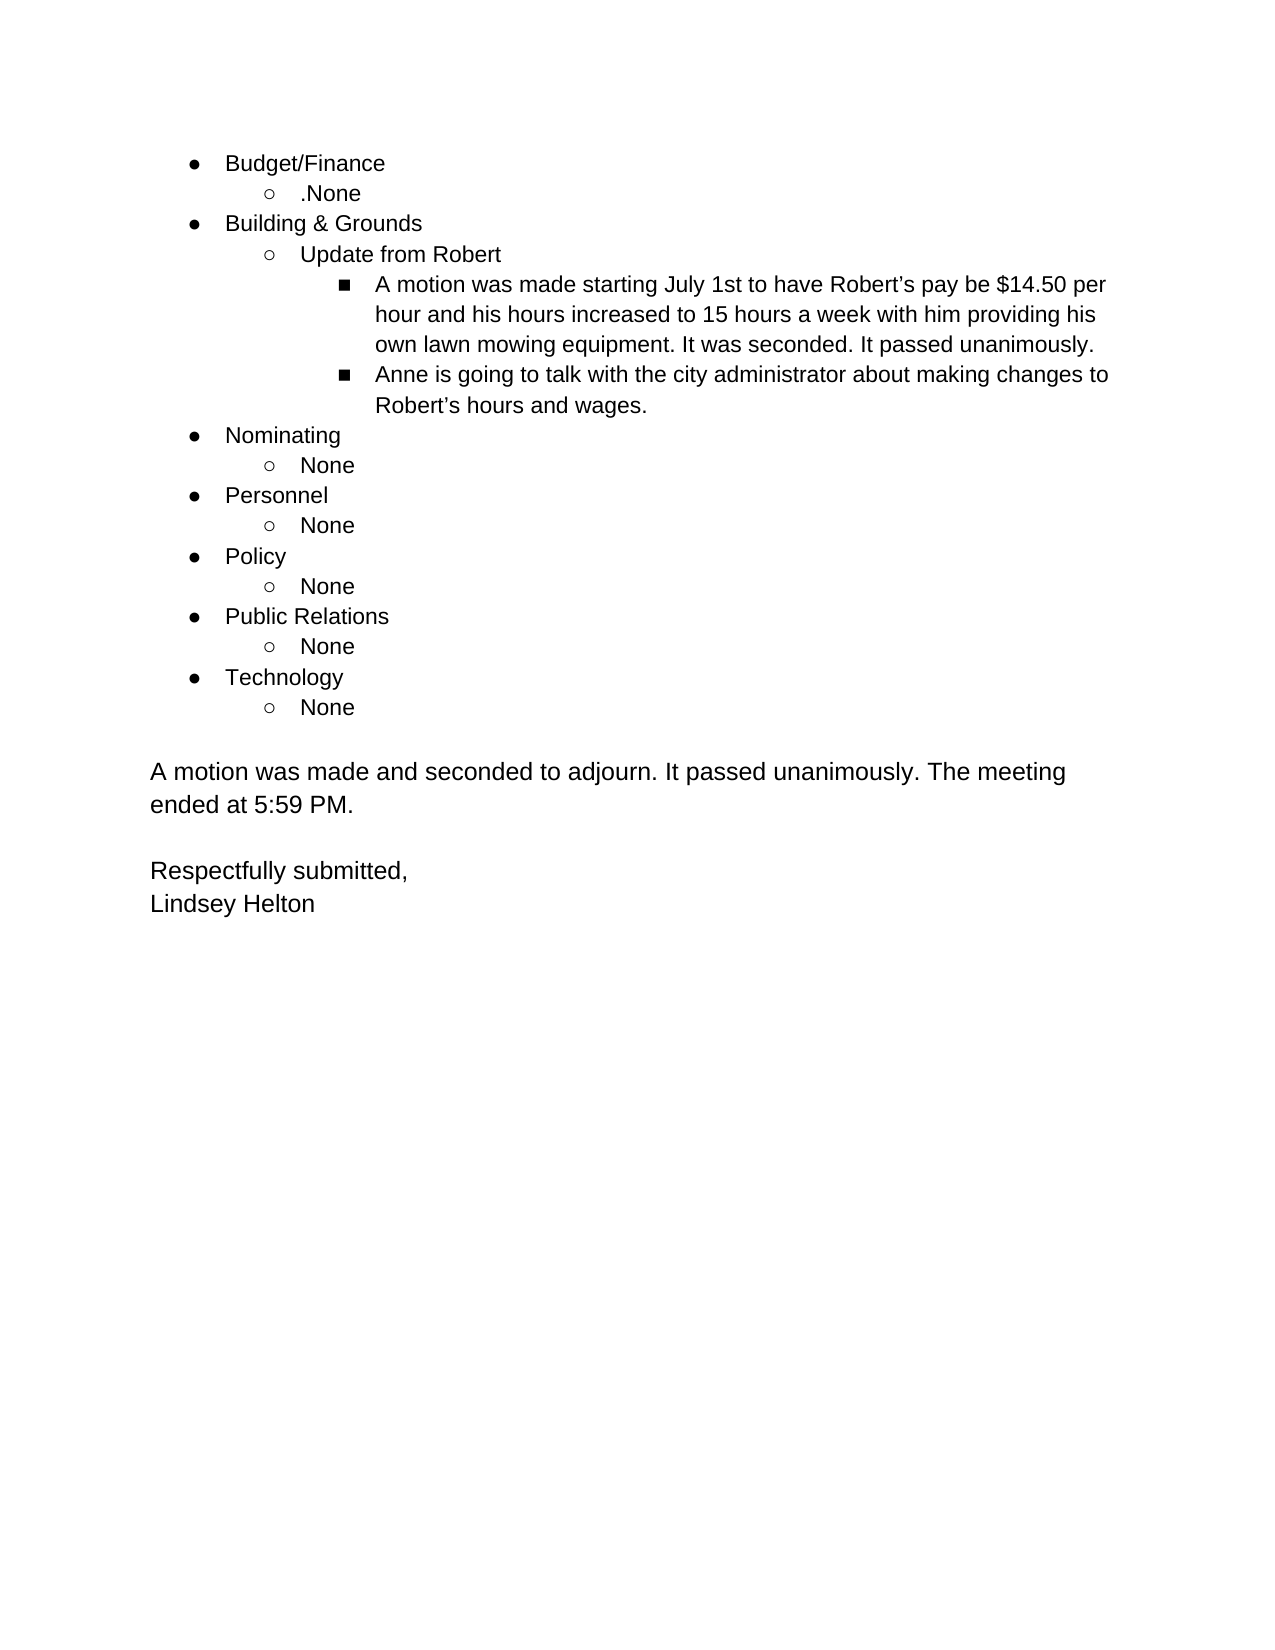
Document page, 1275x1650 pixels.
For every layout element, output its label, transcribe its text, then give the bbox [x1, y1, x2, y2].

list Anne is going to talk with the city administrator about making changes to Robert’s hours and wages. [337, 361, 1125, 418]
list Personnel [187, 482, 1125, 509]
list None [262, 573, 1125, 599]
list Budget/Finance [187, 150, 1125, 176]
list None [262, 633, 1125, 660]
list Nominating [187, 422, 1125, 448]
list Update from Robert [262, 241, 1125, 267]
list .None [262, 180, 1125, 207]
text Respectfully submitted, [150, 856, 1125, 885]
text Lindsey Helton [150, 889, 1125, 918]
list A motion was made starting July 1st to have Robert’s pay be $14.50 per hour and his hours increased to 15 hours a week with him providing his own lawn mowing equipment. It was seconded. It passed unanimously. [337, 271, 1125, 358]
list Public Relations [187, 603, 1125, 629]
text A motion was made and seconded to adjourn. It passed unanimously. The meeting ended at 5:59 PM. [150, 757, 1125, 819]
list Technology [187, 663, 1125, 690]
list None [262, 694, 1125, 720]
list None [262, 452, 1125, 478]
list Policy [187, 543, 1125, 569]
list None [262, 512, 1125, 539]
list Building & Grounds [187, 210, 1125, 237]
